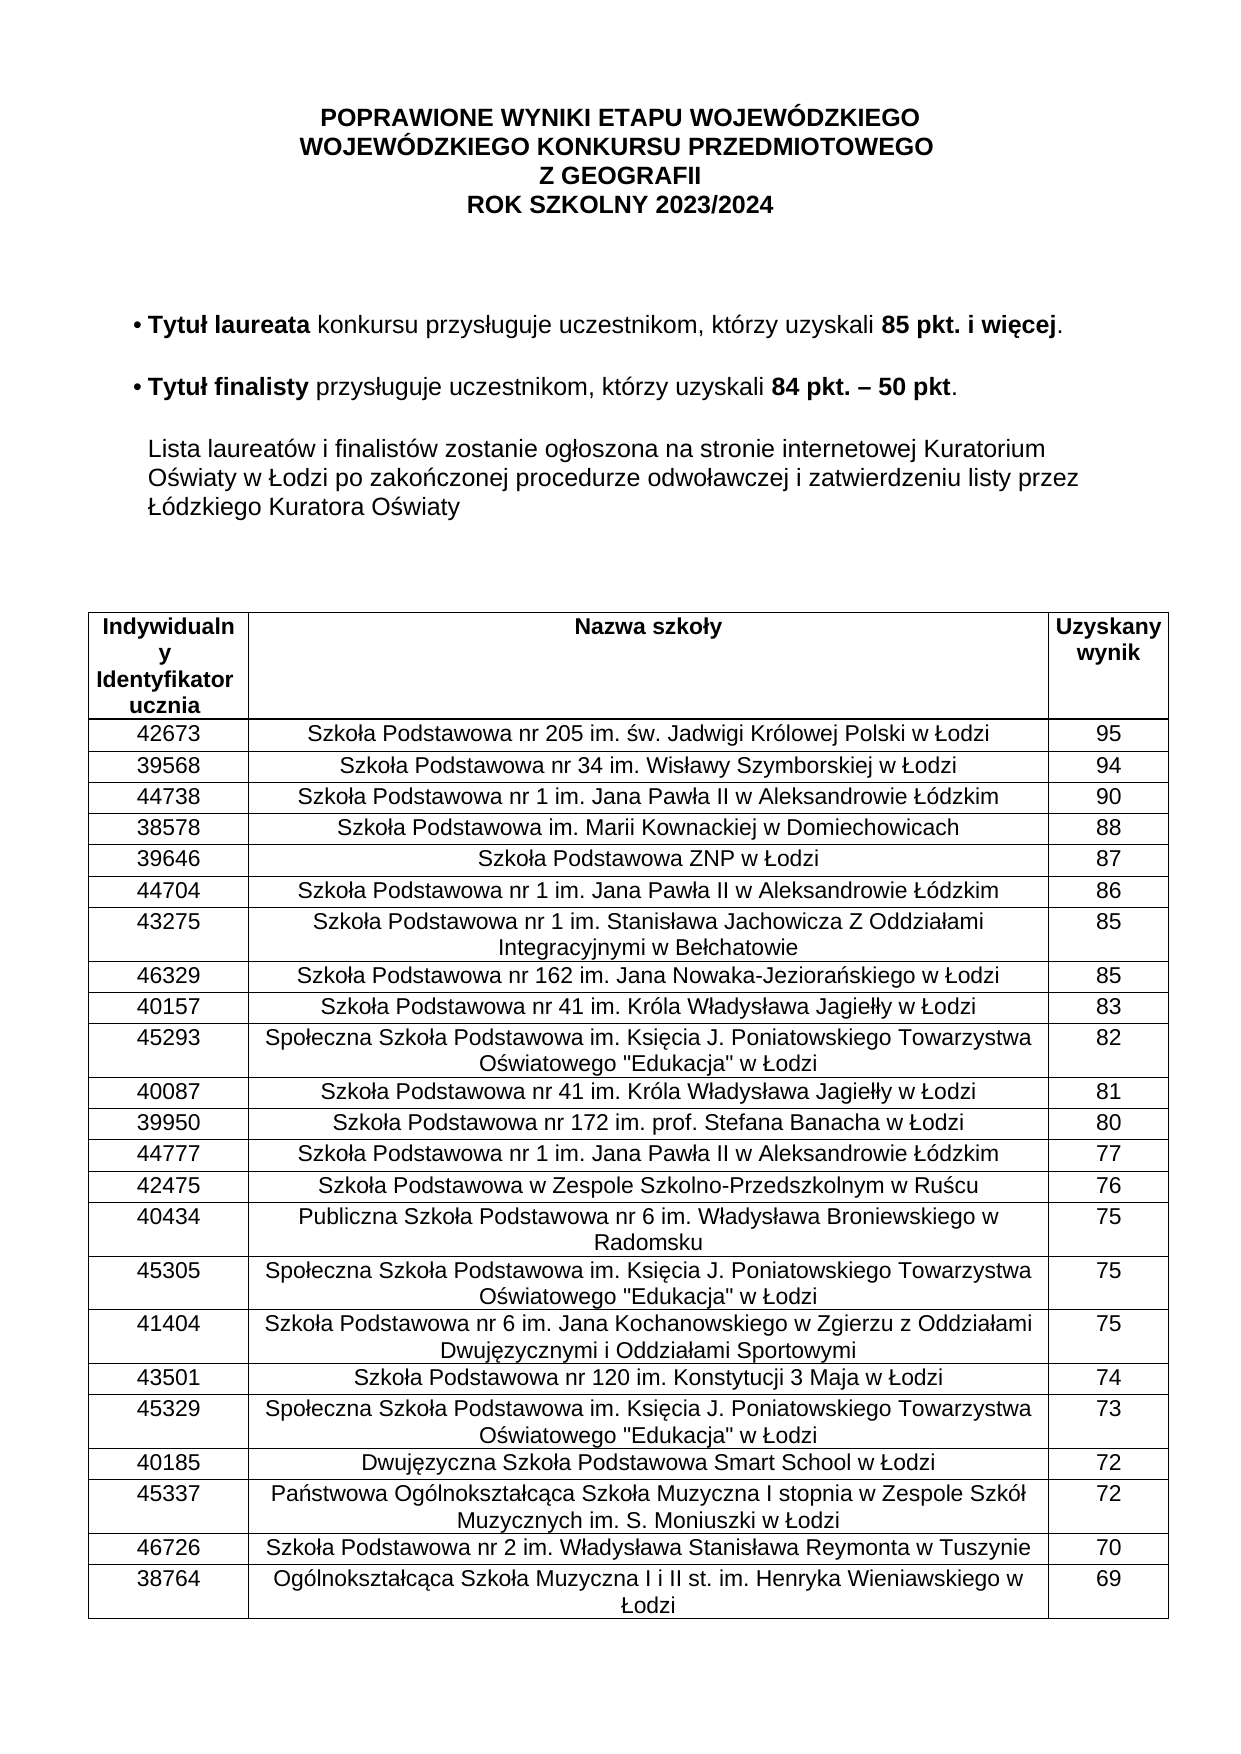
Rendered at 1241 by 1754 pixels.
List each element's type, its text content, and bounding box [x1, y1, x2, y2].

table_cell 81 [1049, 1078, 1168, 1108]
table_cell 70 [1049, 1534, 1168, 1564]
table_cell 75 [1049, 1310, 1168, 1363]
table_cell Szkoła Podstawowa nr 1 im. Jana Pawła II w Aleksandrowie Łódzkim [249, 1140, 1048, 1171]
table_cell 77 [1049, 1140, 1168, 1171]
table_cell 40087 [89, 1078, 248, 1108]
table_cell 85 [1049, 962, 1168, 992]
table_cell Szkoła Podstawowa nr 41 im. Króla Władysława Jagiełły w Łodzi [249, 993, 1048, 1023]
table_cell 39646 [89, 845, 248, 876]
table_cell 43501 [89, 1364, 248, 1394]
table_cell 38764 [89, 1565, 248, 1618]
table_cell Szkoła Podstawowa nr 172 im. prof. Stefana Banacha w Łodzi [249, 1109, 1048, 1139]
table_cell Ogólnokształcąca Szkoła Muzyczna I i II st. im. Henryka Wieniawskiego w Łodzi [249, 1565, 1048, 1618]
table_cell 69 [1049, 1565, 1168, 1618]
table_cell 90 [1049, 783, 1168, 813]
table_cell 41404 [89, 1310, 248, 1363]
table_cell 40434 [89, 1203, 248, 1256]
text • Tytuł laureata konkursu przysługuje uczestnikom, którzy uzyskali 85 pkt. i więcej. [133, 310, 1093, 338]
table_cell 80 [1049, 1109, 1168, 1139]
table_cell 73 [1049, 1395, 1168, 1448]
table_cell 45293 [89, 1024, 248, 1077]
table_header Nazwa szkoły [249, 613, 1048, 718]
table_cell Szkoła Podstawowa nr 120 im. Konstytucji 3 Maja w Łodzi [249, 1364, 1048, 1394]
table_cell 42475 [89, 1172, 248, 1202]
table_header 42673 [89, 720, 248, 751]
table_cell 46329 [89, 962, 248, 992]
table_cell 45305 [89, 1257, 248, 1309]
table_cell 72 [1049, 1449, 1168, 1479]
table_cell 45337 [89, 1480, 248, 1533]
table_cell Publiczna Szkoła Podstawowa nr 6 im. Władysława Broniewskiego w Radomsku [249, 1203, 1048, 1256]
table_cell Szkoła Podstawowa nr 2 im. Władysława Stanisława Reymonta w Tuszynie [249, 1534, 1048, 1564]
table_cell Społeczna Szkoła Podstawowa im. Księcia J. Poniatowskiego Towarzystwa Oświatowego "Edukacja" w Łodzi [249, 1257, 1048, 1309]
table_cell Społeczna Szkoła Podstawowa im. Księcia J. Poniatowskiego Towarzystwa Oświatowego "Edukacja" w Łodzi [249, 1024, 1048, 1077]
table_cell 87 [1049, 845, 1168, 876]
table_cell Szkoła Podstawowa nr 1 im. Jana Pawła II w Aleksandrowie Łódzkim [249, 877, 1048, 907]
table_cell Szkoła Podstawowa nr 162 im. Jana Nowaka-Jeziorańskiego w Łodzi [249, 962, 1048, 992]
table_header Uzyskany wynik [1049, 613, 1168, 718]
table_cell 40157 [89, 993, 248, 1023]
table_header Szkoła Podstawowa nr 205 im. św. Jadwigi Królowej Polski w Łodzi [249, 720, 1048, 751]
table_cell 45329 [89, 1395, 248, 1448]
table_cell Szkoła Podstawowa nr 34 im. Wisławy Szymborskiej w Łodzi [249, 752, 1048, 782]
text • Tytuł finalisty przysługuje uczestnikom, którzy uzyskali 84 pkt. – 50 pkt. [133, 372, 1093, 401]
table_cell Szkoła Podstawowa nr 6 im. Jana Kochanowskiego w Zgierzu z Oddziałami Dwujęzycznymi i Oddziałami Sportowymi [249, 1310, 1048, 1363]
table_cell 39950 [89, 1109, 248, 1139]
table_cell 44704 [89, 877, 248, 907]
table_cell 46726 [89, 1534, 248, 1564]
table_cell Szkoła Podstawowa nr 1 im. Jana Pawła II w Aleksandrowie Łódzkim [249, 783, 1048, 813]
table_cell 40185 [89, 1449, 248, 1479]
table_cell 44777 [89, 1140, 248, 1171]
table_cell Szkoła Podstawowa im. Marii Kownackiej w Domiechowicach [249, 814, 1048, 844]
table_cell 83 [1049, 993, 1168, 1023]
table_header 95 [1049, 720, 1168, 751]
table_cell 72 [1049, 1480, 1168, 1533]
table_cell 44738 [89, 783, 248, 813]
table_cell 82 [1049, 1024, 1168, 1077]
table_cell 85 [1049, 908, 1168, 961]
table_cell 39568 [89, 752, 248, 782]
table_cell 94 [1049, 752, 1168, 782]
table_cell Społeczna Szkoła Podstawowa im. Księcia J. Poniatowskiego Towarzystwa Oświatowego "Edukacja" w Łodzi [249, 1395, 1048, 1448]
table_cell Szkoła Podstawowa w Zespole Szkolno-Przedszkolnym w Ruścu [249, 1172, 1048, 1202]
table_cell Szkoła Podstawowa nr 41 im. Króla Władysława Jagiełły w Łodzi [249, 1078, 1048, 1108]
subtitle ROK SZKOLNY 2023/2024 [148, 190, 1093, 218]
table_cell 75 [1049, 1257, 1168, 1309]
table_cell 86 [1049, 877, 1168, 907]
subtitle POPRAWIONE WYNIKI ETAPU WOJEWÓDZKIEGO WOJEWÓDZKIEGO KONKURSU PRZEDMIOTOWEGO Z GEOGRAFII [148, 103, 1093, 190]
table_cell 75 [1049, 1203, 1168, 1256]
table_cell 76 [1049, 1172, 1168, 1202]
text Lista laureatów i finalistów zostanie ogłoszona na stronie internetowej Kuratorium Oświaty w Łodzi po zakończonej procedurze odwoławczej i zatwierdzeniu listy przez Łódzkiego Kuratora Oświaty [148, 434, 1093, 520]
table_cell Szkoła Podstawowa ZNP w Łodzi [249, 845, 1048, 876]
table_cell Państwowa Ogólnokształcąca Szkoła Muzyczna I stopnia w Zespole Szkół Muzycznych im. S. Moniuszki w Łodzi [249, 1480, 1048, 1533]
table_cell 43275 [89, 908, 248, 961]
table_cell 38578 [89, 814, 248, 844]
table_cell 88 [1049, 814, 1168, 844]
table_header Indywidualny Identyfikator ucznia [89, 613, 248, 718]
table_cell 74 [1049, 1364, 1168, 1394]
table_cell Szkoła Podstawowa nr 1 im. Stanisława Jachowicza Z Oddziałami Integracyjnymi w Bełchatowie [249, 908, 1048, 961]
table_cell Dwujęzyczna Szkoła Podstawowa Smart School w Łodzi [249, 1449, 1048, 1479]
